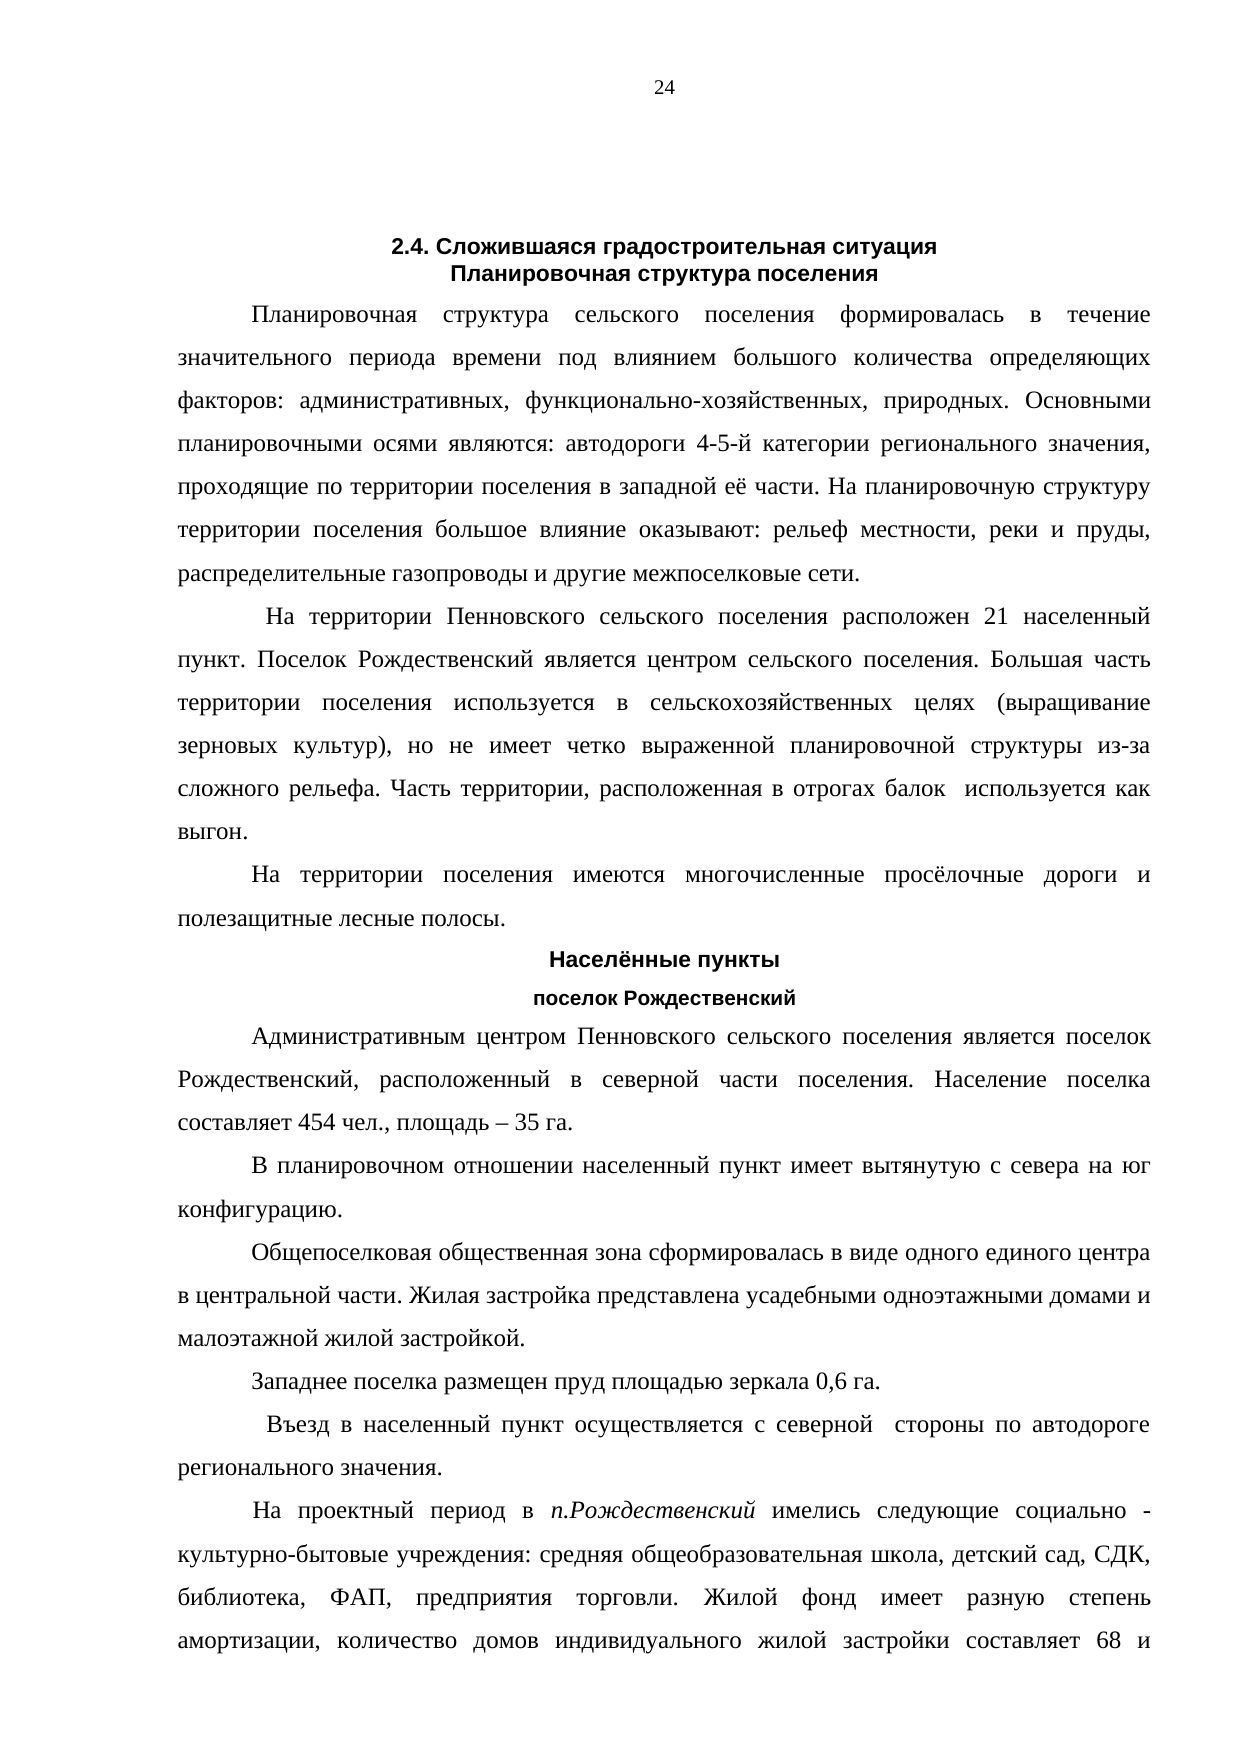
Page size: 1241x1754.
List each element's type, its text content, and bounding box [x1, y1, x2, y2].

text 2.4. Сложившаяся градостроительная ситуация [177, 233, 1152, 259]
text На территории поселения имеются многочисленные просёлочные дороги и полезащитные лесные полосы. [177, 859, 1152, 931]
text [177, 1496, 1152, 1654]
text Общепоселковая общественная зона сформировалась в виде одного единого центра в центральной части. Жилая застройка представлена усадебными одноэтажными домами и малоэтажной жилой застройкой. [177, 1237, 1152, 1352]
text Планировочная структура сельского поселения формировалась в течение значительного периода времени под влиянием большого количества определяющих факторов: административных, функционально-хозяйственных, природных. Основными планировочными осями являются: автодороги 4-5-й категории регионального значения, проходящие по территории поселения в западной её части. На планировочную структуру территории поселения большое влияние оказывают: рельеф местности, реки и пруды, распределительные газопроводы и другие межпоселковые сети. [177, 299, 1152, 586]
text Административным центром Пенновского сельского поселения является поселок Рождественский, расположенный в северной части поселения. Население поселка составляет 454 чел., площадь – 35 га. [177, 1021, 1152, 1136]
text поселок Рождественский [177, 985, 1152, 1009]
text Планировочная структура поселения [177, 259, 1152, 286]
text На территории Пенновского сельского поселения расположен 21 населенный пункт. Поселок Рождественский является центром сельского поселения. Большая часть территории поселения используется в сельскохозяйственных целях (выращивание зерновых культур), но не имеет четко выраженной планировочной структуры из-за сложного рельефа. Часть территории, расположенная в отрогах балок используется как выгон. [177, 601, 1152, 845]
text Населённые пункты [177, 946, 1152, 972]
text Западнее поселка размещен пруд площадью зеркала 0,6 га. [177, 1366, 1152, 1395]
text В планировочном отношении населенный пункт имеет вытянутую с севера на юг конфигурацию. [177, 1151, 1152, 1222]
text Въезд в населенный пункт осуществляется с северной стороны по автодороге регионального значения. [177, 1409, 1152, 1481]
